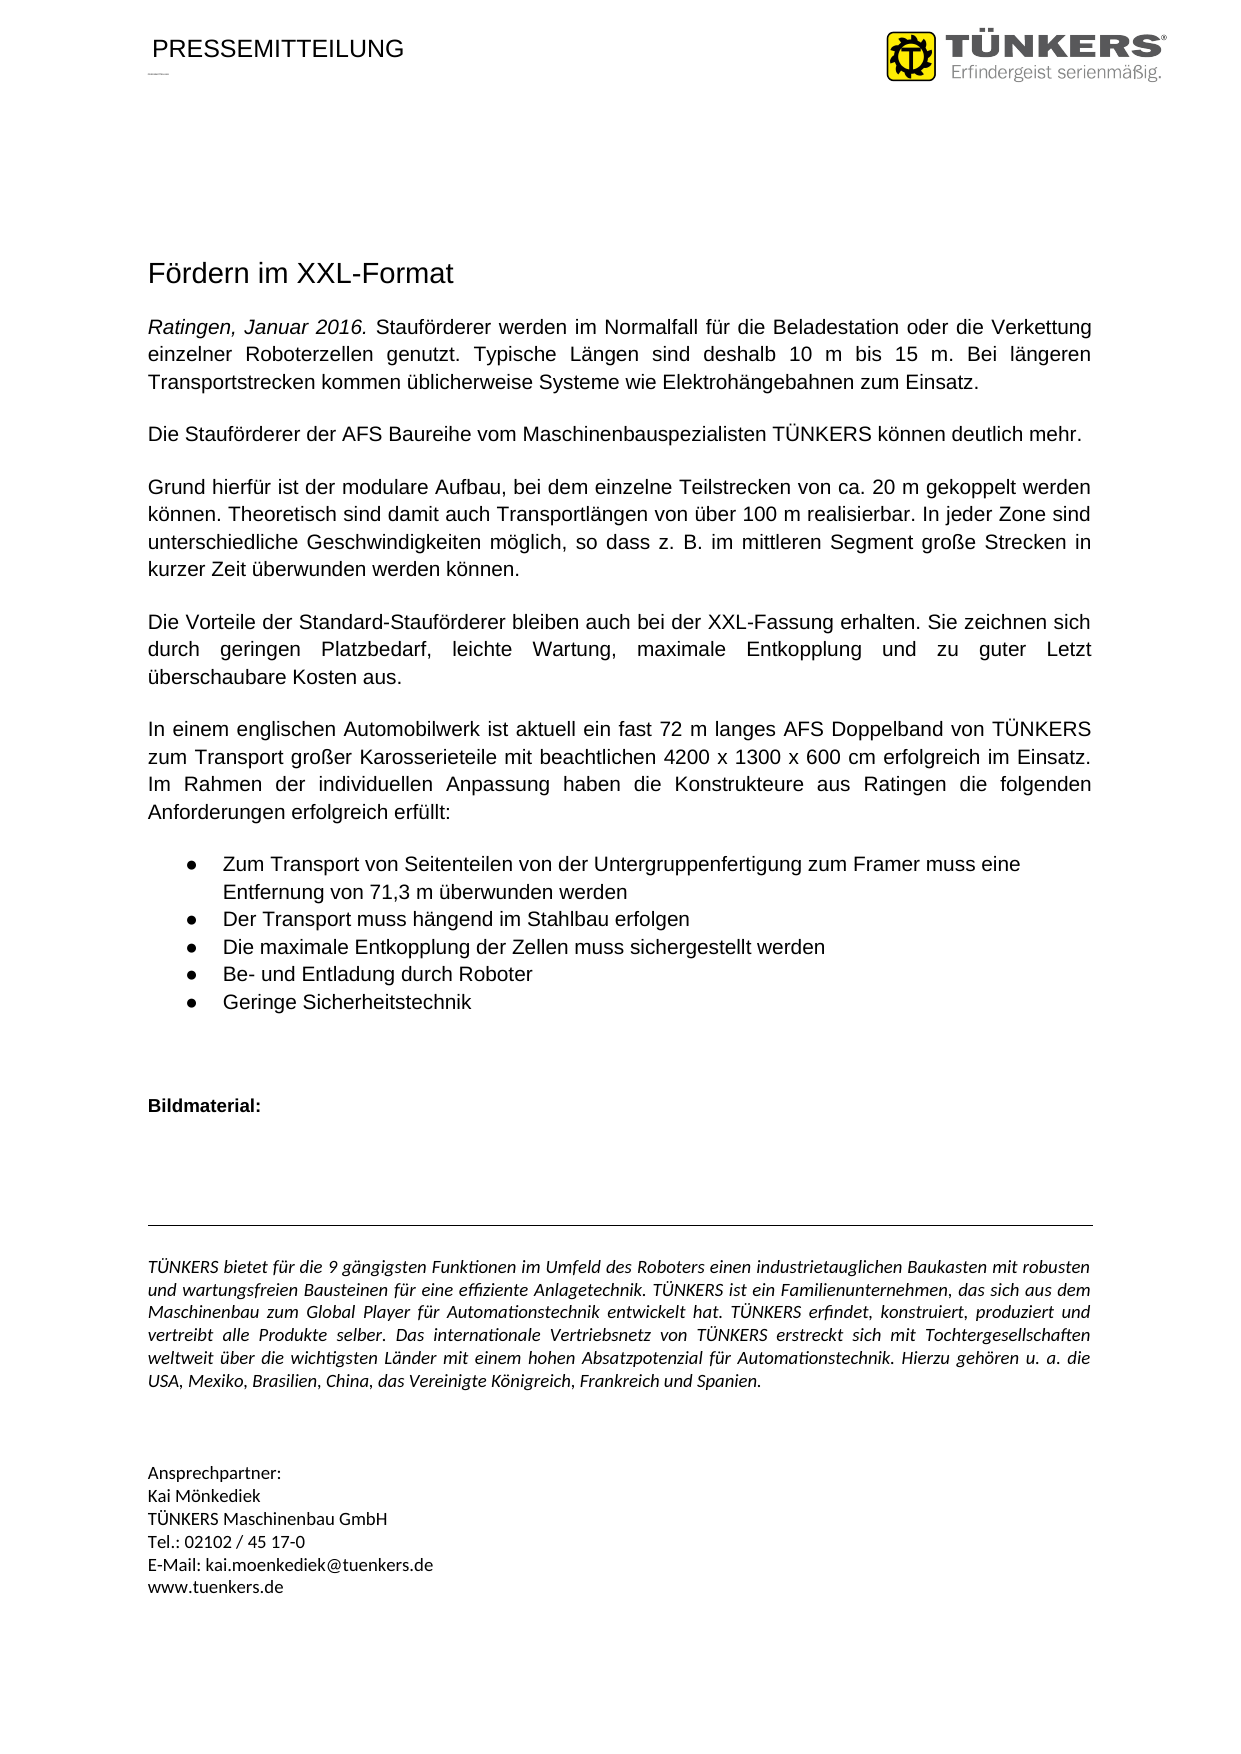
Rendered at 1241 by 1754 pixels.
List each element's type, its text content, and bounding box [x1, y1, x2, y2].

text Kai Mönkediek [148, 1484, 1093, 1507]
list Be- und Entladung durch Roboter [185, 962, 1093, 986]
list Geringe Sicherheitstechnik [185, 989, 1093, 1013]
text Die Vorteile der Standard-Stauförderer bleiben auch bei der XXL-Fassung erhalten. Sie zeichnen sich durch geringen Platzbedarf, leichte Wartung, maximale Entkopplung und zu guter Letzt überschaubare Kosten aus. [148, 609, 1093, 688]
picture [878, 18, 1198, 95]
text Grund hierfür ist der modulare Aufbau, bei dem einzelne Teilstrecken von ca. 20 m gekoppelt werden können. Theoretisch sind damit auch Transportlängen von über 100 m realisierbar. In jeder Zone sind unterschiedliche Geschwindigkeiten möglich, so dass z. B. im mittleren Segment große Strecken in kurzer Zeit überwunden werden können. [148, 474, 1093, 581]
text www.tuenkers.de [148, 1576, 1093, 1598]
text TÜNKERS Maschinenbau GmbH [148, 1507, 1093, 1530]
text E-Mail: kai.moenkediek@tuenkers.de [148, 1553, 1093, 1576]
text Fördern im XXL-Format [148, 256, 1093, 289]
text Tel.: 02102 / 45 17-0 [148, 1530, 1093, 1553]
text TÜNKERS bietet für die 9 gängigsten Funktionen im Umfeld des Roboters einen industrietauglichen Baukasten mit robusten und wartungsfreien Bausteinen für eine effiziente Anlagetechnik. TÜNKERS ist ein Familienunternehmen, das sich aus dem Maschinenbau zum Global Player für Automationstechnik entwickelt hat. TÜNKERS erfindet, konstruiert, produziert und vertreibt alle Produkte selber. Das internationale Vertriebsnetz von TÜNKERS erstreckt sich mit Tochtergesellschaften weltweit über die wichtigsten Länder mit einem hohen Absatzpotenzial für Automationstechnik. Hierzu gehören u. a. die USA, Mexiko, Brasilien, China, das Vereinigte Königreich, Frankreich und Spanien. [148, 1255, 1093, 1392]
text Die Stauförderer der AFS Baureihe vom Maschinenbauspezialisten TÜNKERS können deutlich mehr. [148, 422, 1093, 446]
text In einem englischen Automobilwerk ist aktuell ein fast 72 m langes AFS Doppelband von TÜNKERS zum Transport großer Karosserieteile mit beachtlichen 4200 x 1300 x 600 cm erfolgreich im Einsatz. Im Rahmen der individuellen Anpassung haben die Konstrukteure aus Ratingen die folgenden Anforderungen erfolgreich erfüllt: [148, 717, 1093, 823]
text Ansprechpartner: [148, 1461, 1093, 1484]
text Ratingen, Januar 2016. Stauförderer werden im Normalfall für die Beladestation oder die Verkettung einzelner Roboterzellen genutzt. Typische Längen sind deshalb 10 m bis 15 m. Bei längeren Transportstrecken kommen üblicherweise Systeme wie Elektrohängebahnen zum Einsatz. [148, 314, 1093, 393]
list Der Transport muss hängend im Stahlbau erfolgen [185, 907, 1093, 931]
text Bildmaterial: [148, 1095, 1093, 1116]
list Die maximale Entkopplung der Zellen muss sichergestellt werden [185, 934, 1093, 958]
list Zum Transport von Seitenteilen von der Untergruppenfertigung zum Framer muss eine Entfernung von 71,3 m überwunden werden [185, 852, 1093, 903]
